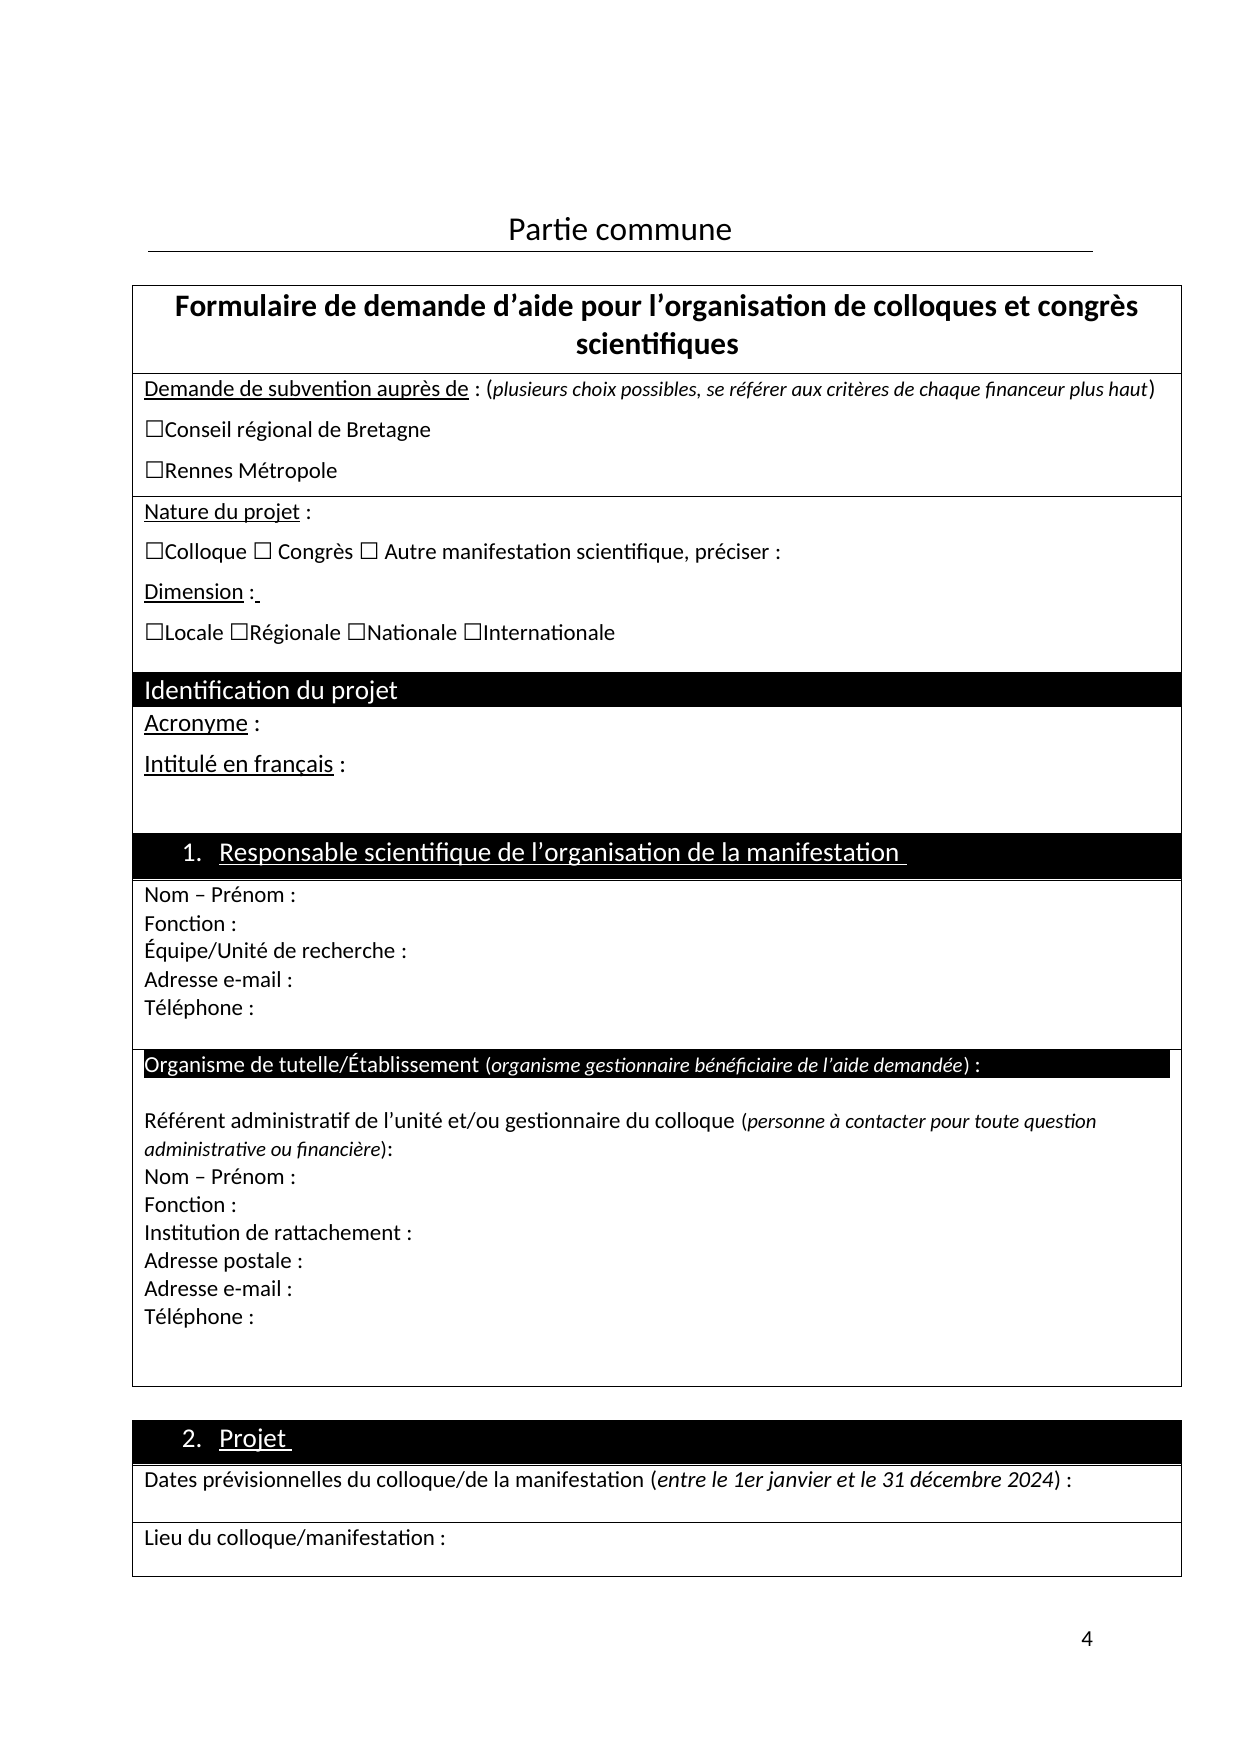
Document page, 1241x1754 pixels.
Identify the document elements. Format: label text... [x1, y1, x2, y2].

table_cell Nature du projet : Colloque Congrès Autre manifestation scientifique, préciser : Dimension : Locale Régionale Nationale Internationale [133, 497, 1181, 672]
table_cell Organisme de tutelle/Établissement (organisme gestionnaire bénéficiaire de l’aide demandée) : Référent administratif de l’unité et/ou gestionnaire du colloque (personne à contacter pour toute question administrative ou financière): Nom – Prénom : Fonction : Institution de rattachement : Adresse postale : Adresse e-mail : Téléphone : [133, 1050, 1181, 1386]
table_cell Identification du projet [133, 673, 1181, 706]
table_header Projet [133, 1421, 1181, 1464]
table_cell Dates prévisionnelles du colloque/de la manifestation (entre le 1er janvier et le 31 décembre 2024) : [133, 1466, 1181, 1522]
table_cell Nom – Prénom : Fonction : Équipe/Unité de recherche : Adresse e-mail : Téléphone : [133, 881, 1181, 1049]
table_cell Acronyme : Intitulé en français : [133, 707, 1181, 832]
table_header Formulaire de demande d’aide pour l’organisation de colloques et congrès scientifiques [133, 286, 1181, 373]
table_cell Demande de subvention auprès de : (plusieurs choix possibles, se référer aux critères de chaque financeur plus haut) Conseil régional de Bretagne Rennes Métropole [133, 374, 1181, 496]
table_cell Responsable scientifique de l’organisation de la manifestation [133, 834, 1181, 879]
table_cell Lieu du colloque/manifestation : [133, 1523, 1181, 1576]
text Partie commune [148, 208, 1093, 251]
